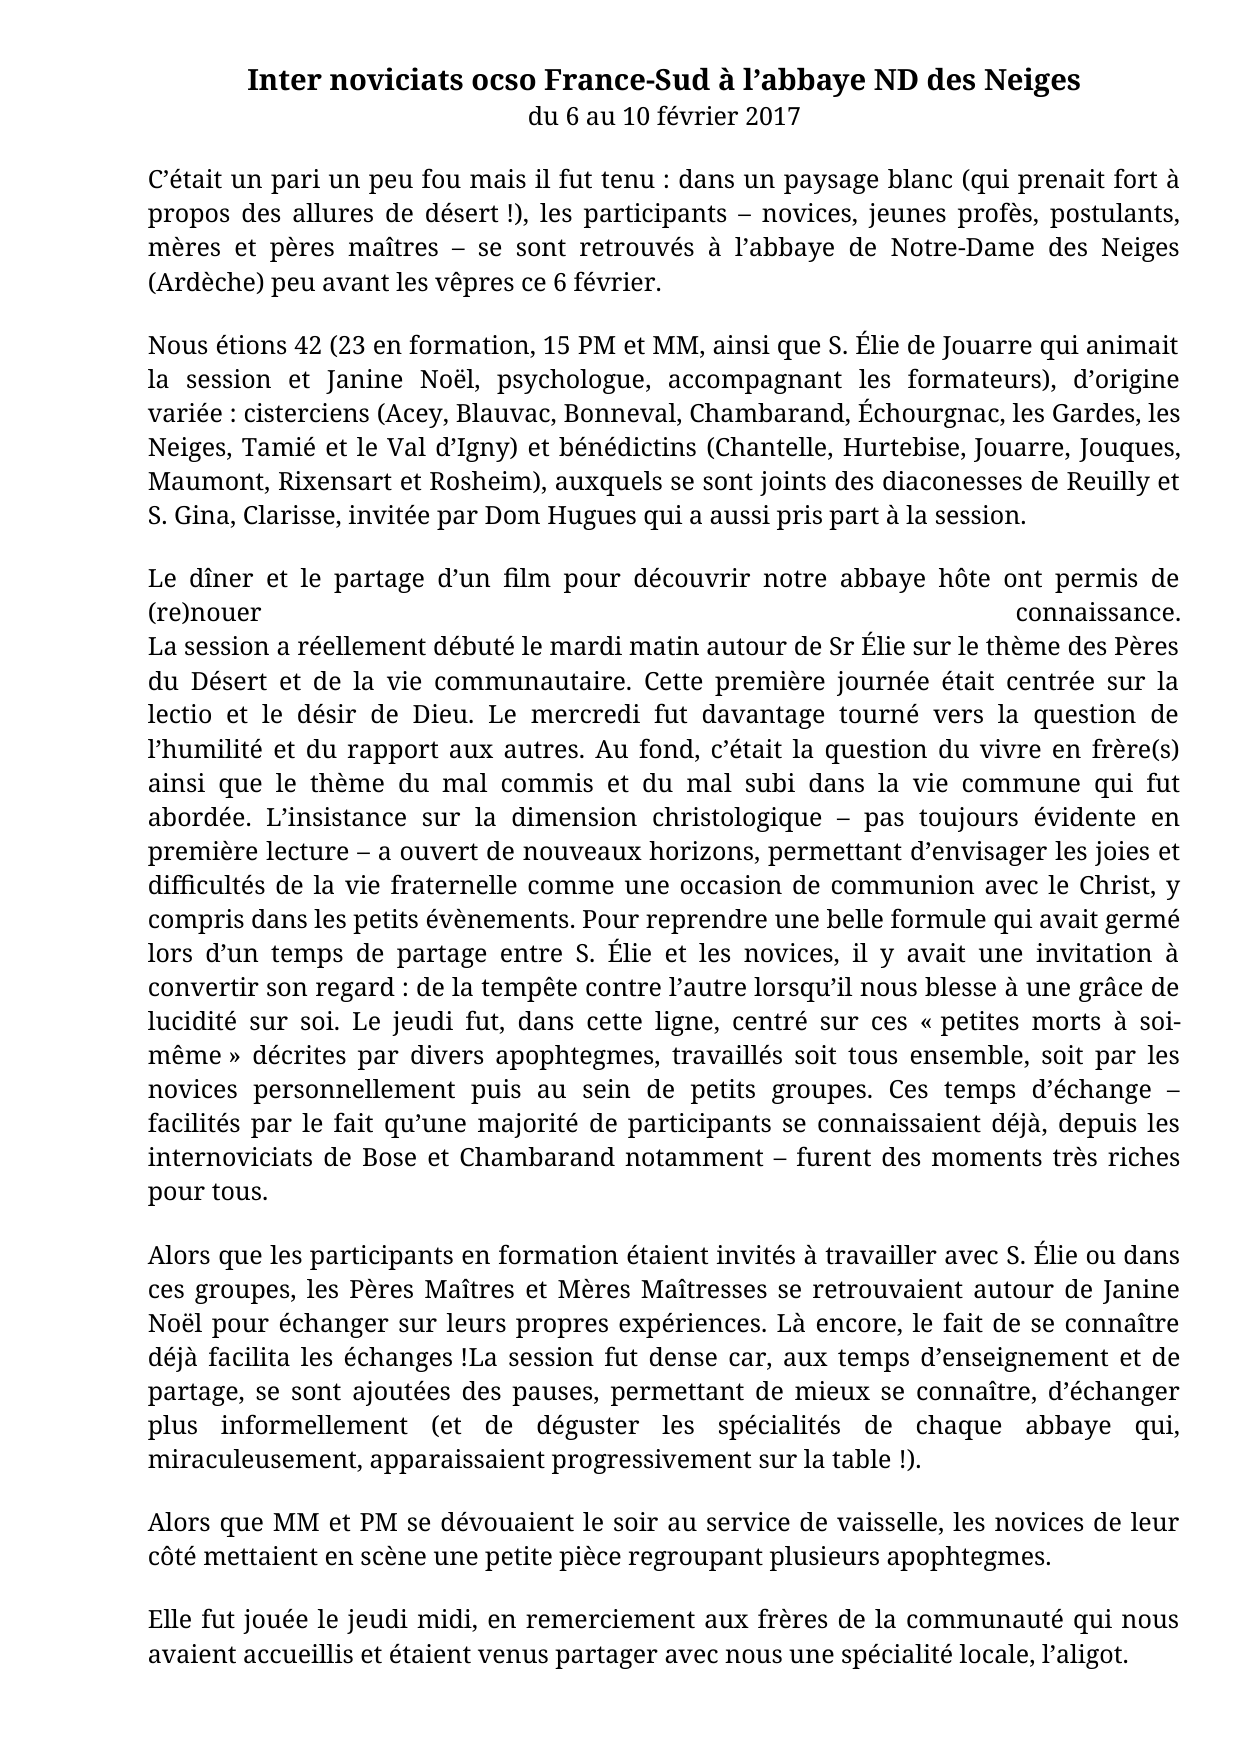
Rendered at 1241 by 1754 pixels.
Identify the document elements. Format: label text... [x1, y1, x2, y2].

text Inter noviciats ocso France-Sud à l’abbaye ND des Neiges du 6 au 10 février 2017 [148, 59, 1181, 133]
text Le dîner et le partage d’un film pour découvrir notre abbaye hôte ont permis de (re)nouer connaissance. La session a réellement débuté le mardi matin autour de Sr Élie sur le thème des Pères du Désert et de la vie communautaire. Cette première journée était centrée sur la lectio et le désir de Dieu. Le mercredi fut davantage tourné vers la question de l’humilité et du rapport aux autres. Au fond, c’était la question du vivre en frère(s) ainsi que le thème du mal commis et du mal subi dans la vie commune qui fut abordée. L’insistance sur la dimension christologique – pas toujours évidente en première lecture – a ouvert de nouveaux horizons, permettant d’envisager les joies et difficultés de la vie fraternelle comme une occasion de communion avec le Christ, y compris dans les petits évènements. Pour reprendre une belle formule qui avait germé lors d’un temps de partage entre S. Élie et les novices, il y avait une invitation à convertir son regard : de la tempête contre l’autre lorsqu’il nous blesse à une grâce de lucidité sur soi. Le jeudi fut, dans cette ligne, centré sur ces « petites morts à soi-même » décrites par divers apophtegmes, travaillés soit tous ensemble, soit par les novices personnellement puis au sein de petits groupes. Ces temps d’échange – facilités par le fait qu’une majorité de participants se connaissaient déjà, depuis les internoviciats de Bose et Chambarand notamment – furent des moments très riches pour tous. [148, 561, 1181, 1208]
text Nous étions 42 (23 en formation, 15 PM et MM, ainsi que S. Élie de Jouarre qui animait la session et Janine Noël, psychologue, accompagnant les formateurs), d’origine variée : cisterciens (Acey, Blauvac, Bonneval, Chambarand, Échourgnac, les Gardes, les Neiges, Tamié et le Val d’Igny) et bénédictins (Chantelle, Hurtebise, Jouarre, Jouques, Maumont, Rixensart et Rosheim), auxquels se sont joints des diaconesses de Reuilly et S. Gina, Clarisse, invitée par Dom Hugues qui a aussi pris part à la session. [148, 327, 1181, 532]
text Alors que MM et PM se dévouaient le soir au service de vaisselle, les novices de leur côté mettaient en scène une petite pièce regroupant plusieurs apophtegmes. [148, 1505, 1181, 1573]
text Alors que les participants en formation étaient invités à travailler avec S. Élie ou dans ces groupes, les Pères Maîtres et Mères Maîtresses se retrouvaient autour de Janine Noël pour échanger sur leurs propres expériences. Là encore, le fait de se connaître déjà facilita les échanges !La session fut dense car, aux temps d’enseignement et de partage, se sont ajoutées des pauses, permettant de mieux se connaître, d’échanger plus informellement (et de déguster les spécialités de chaque abbaye qui, miraculeusement, apparaissaient progressivement sur la table !). [148, 1237, 1181, 1476]
text C’était un pari un peu fou mais il fut tenu : dans un paysage blanc (qui prenait fort à propos des allures de désert !), les participants – novices, jeunes profès, postulants, mères et pères maîtres – se sont retrouvés à l’abbaye de Notre-Dame des Neiges (Ardèche) peu avant les vêpres ce 6 février. [148, 162, 1181, 298]
text Elle fut jouée le jeudi midi, en remerciement aux frères de la communauté qui nous avaient accueillis et étaient venus partager avec nous une spécialité locale, l’aligot. [148, 1602, 1181, 1670]
